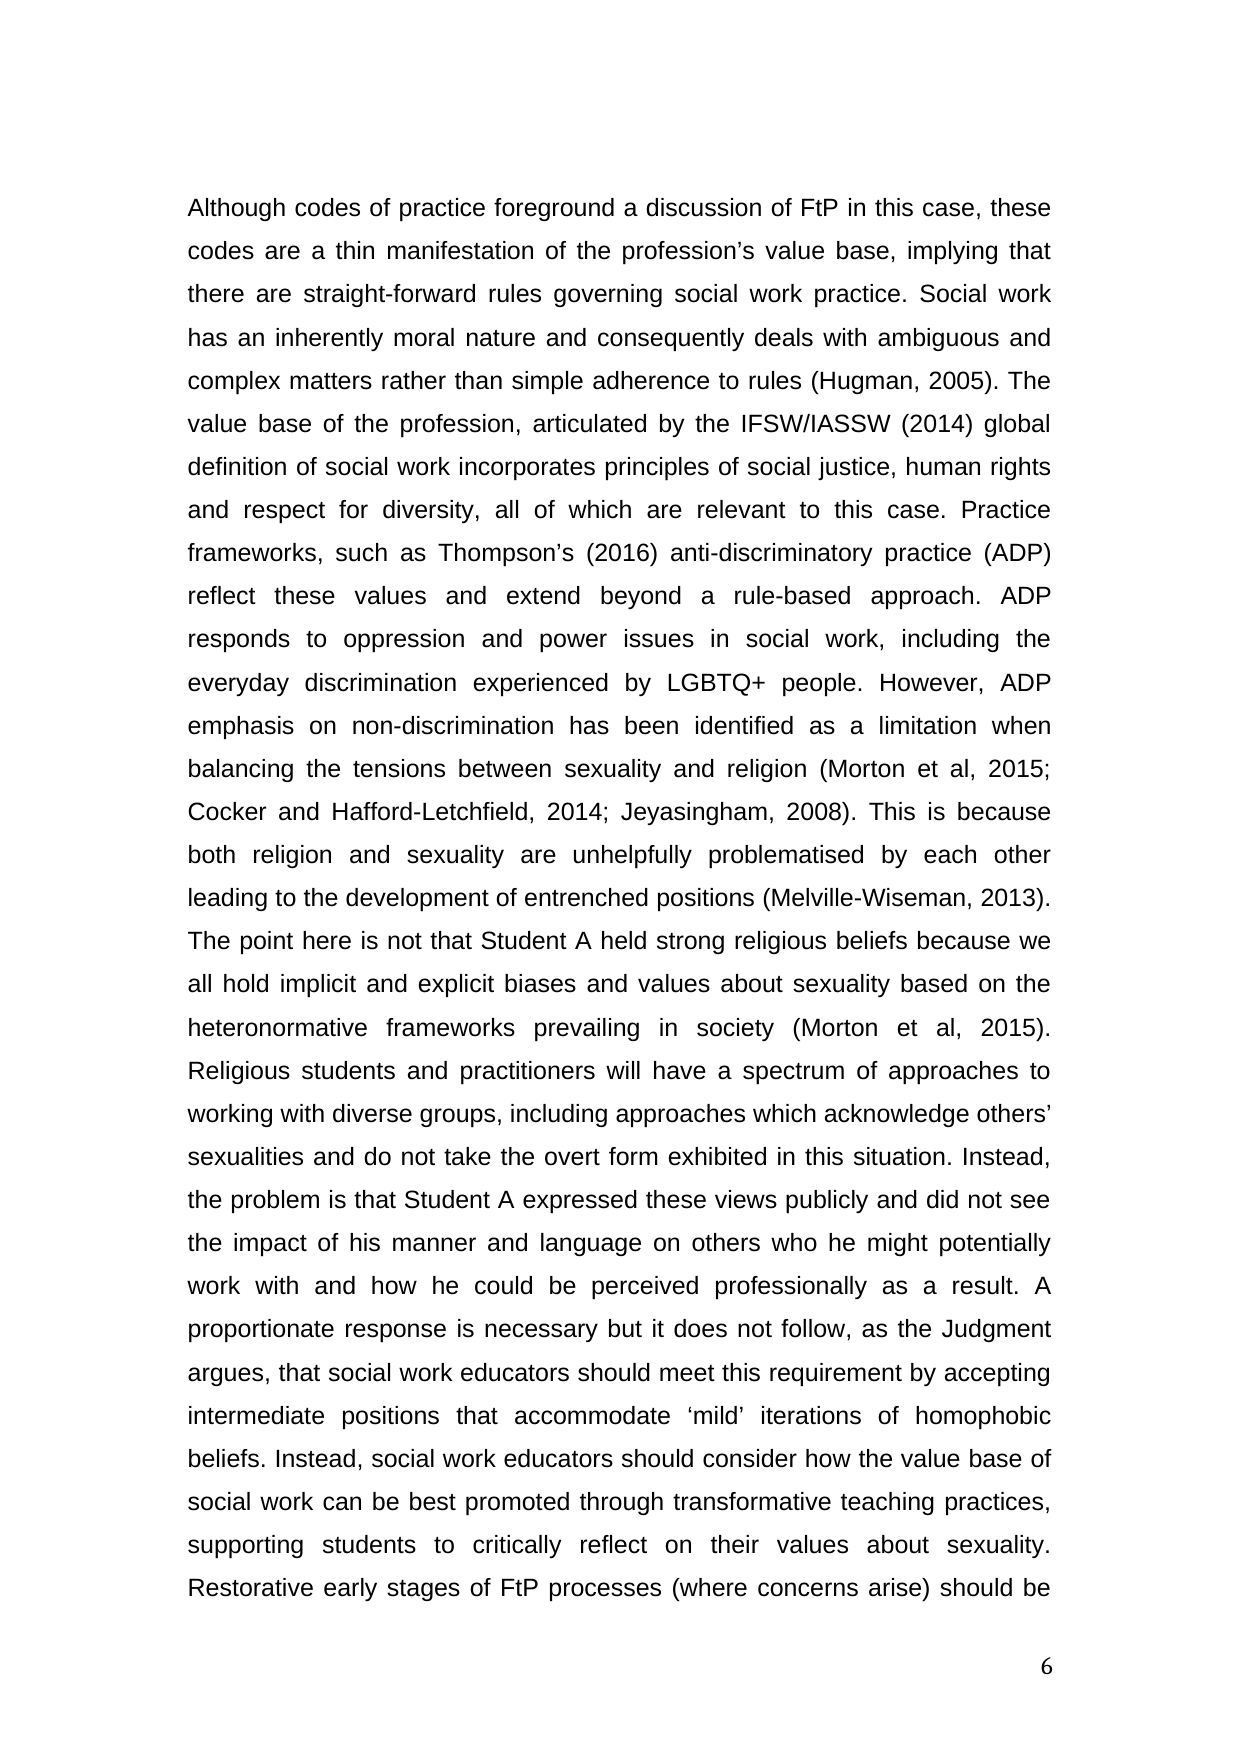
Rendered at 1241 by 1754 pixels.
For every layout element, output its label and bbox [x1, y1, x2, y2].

text [187, 193, 1053, 1602]
